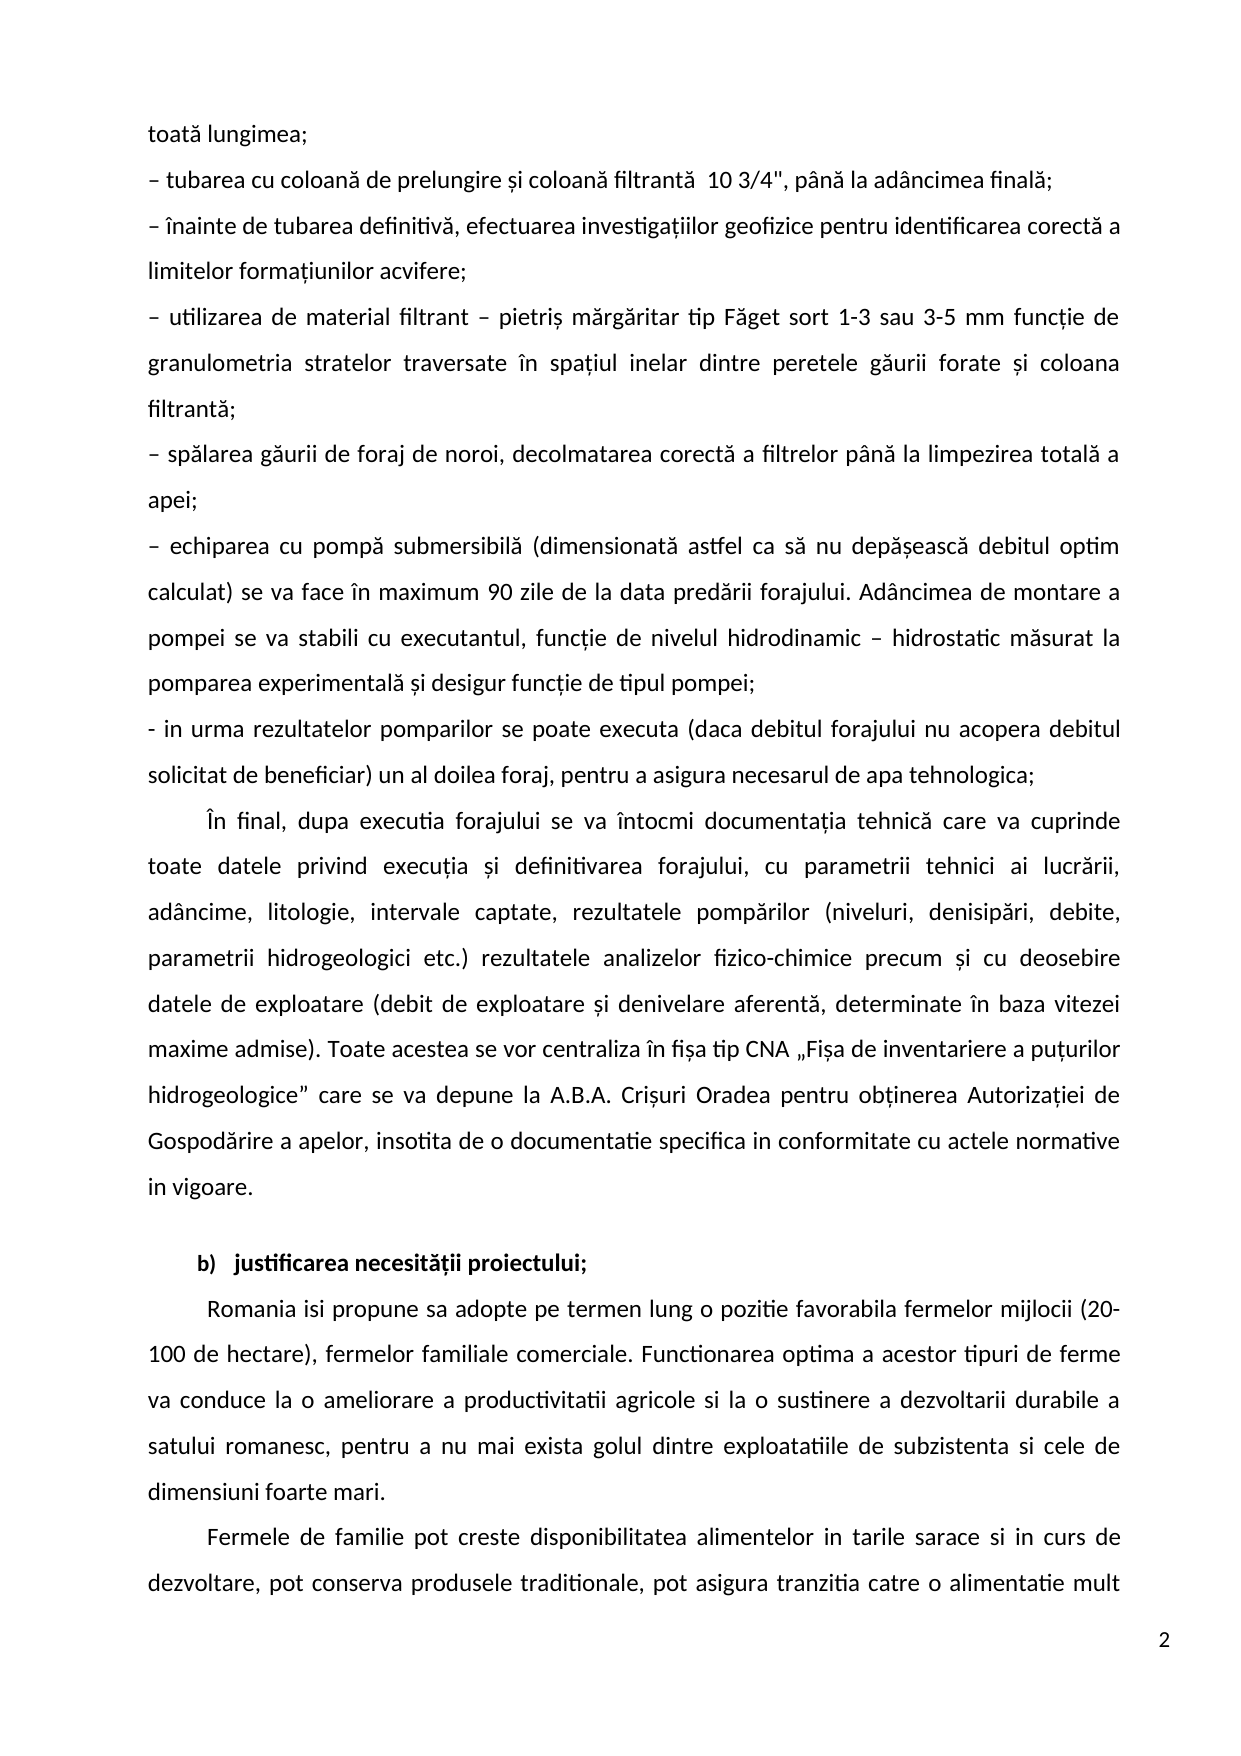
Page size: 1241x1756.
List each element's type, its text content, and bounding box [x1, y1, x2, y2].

list – utilizarea de material filtrant – pietriş mărgăritar tip Făget sort 1-3 sau 3-5 mm funcţie de granulometria stratelor traversate în spaţiul inelar dintre peretele găurii forate şi coloana filtrantă; [148, 301, 1122, 423]
list – spălarea găurii de foraj de noroi, decolmatarea corectă a filtrelor până la limpezirea totală a apei; [148, 439, 1122, 515]
list justificarea necesităţii proiectului; [197, 1247, 1122, 1277]
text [148, 1521, 1122, 1598]
list În final, dupa executia forajului se va întocmi documentaţia tehnică care va cuprinde toate datele privind execuţia şi definitivarea forajului, cu parametrii tehnici ai lucrării, adâncime, litologie, intervale captate, rezultatele pompărilor (niveluri, denisipări, debite, parametrii hidrogeologici etc.) rezultatele analizelor fizico-chimice precum şi cu deosebire datele de exploatare (debit de exploatare şi denivelare aferentă, determinate în baza vitezei maxime admise). Toate acestea se vor centraliza în fişa tip CNA „Fişa de inventariere a puţurilor hidrogeologice” care se va depune la A.B.A. Crişuri Oradea pentru obţinerea Autorizaţiei de Gospodărire a apelor, insotita de o documentatie specifica in conformitate cu actele normative in vigoare. [148, 805, 1122, 1201]
list – echiparea cu pompă submersibilă (dimensionată astfel ca să nu depăşească debitul optim calculat) se va face în maximum 90 zile de la data predării forajului. Adâncimea de montare a pompei se va stabili cu executantul, funcţie de nivelul hidrodinamic – hidrostatic măsurat la pomparea experimentală şi desigur funcţie de tipul pompei; [148, 530, 1122, 698]
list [148, 118, 1122, 149]
list – înainte de tubarea definitivă, efectuarea investigaţiilor geofizice pentru identificarea corectă a limitelor formaţiunilor acvifere; [148, 210, 1122, 286]
list - in urma rezultatelor pomparilor se poate executa (daca debitul forajului nu acopera debitul solicitat de beneficiar) un al doilea foraj, pentru a asigura necesarul de apa tehnologica; [148, 713, 1122, 789]
text Romania isi propune sa adopte pe termen lung o pozitie favorabila fermelor mijlocii (20-100 de hectare), fermelor familiale comerciale. Functionarea optima a acestor tipuri de ferme va conduce la o ameliorare a productivitatii agricole si la o sustinere a dezvoltarii durabile a satului romanesc, pentru a nu mai exista golul dintre exploatatiile de subzistenta si cele de dimensiuni foarte mari. [148, 1293, 1122, 1506]
list – tubarea cu coloană de prelungire şi coloană filtrantă 10 3/4", până la adâncimea finală; [148, 164, 1122, 194]
